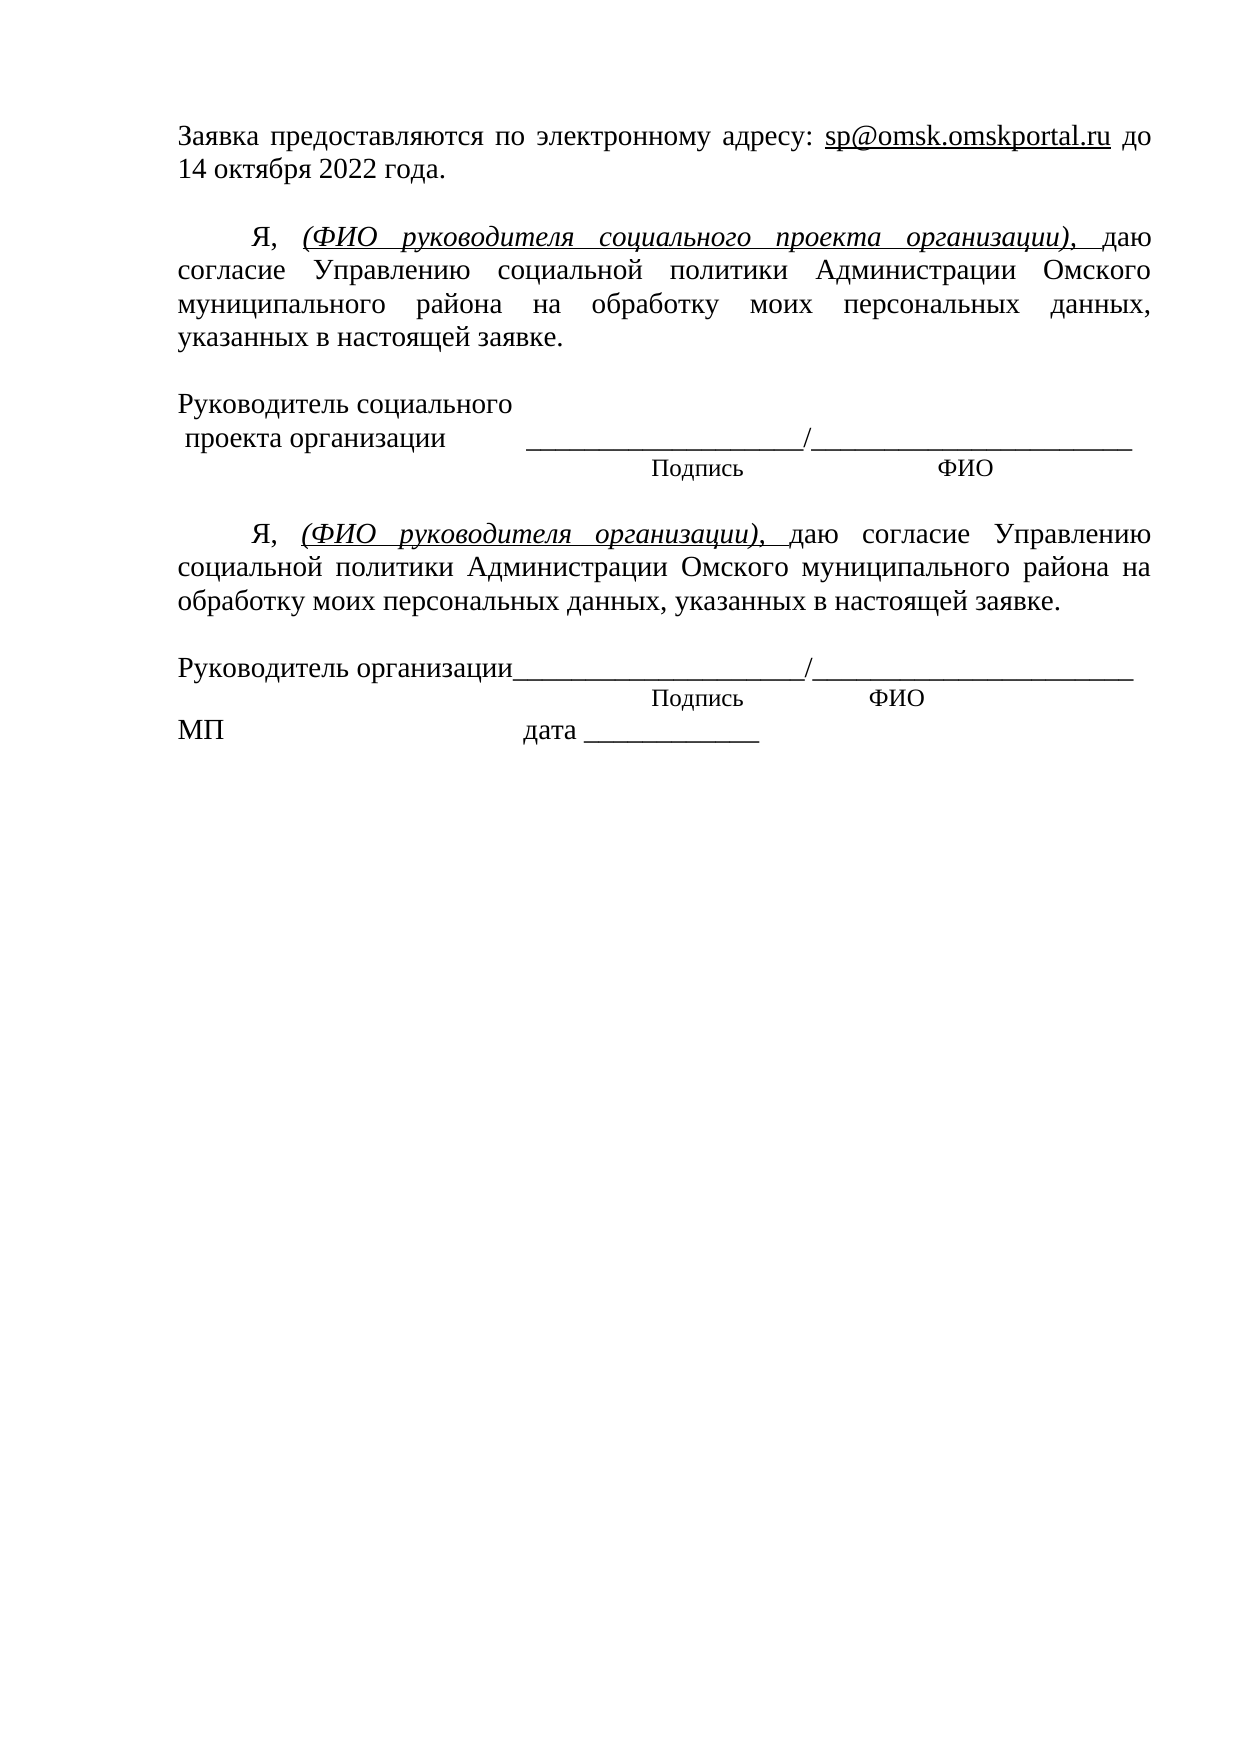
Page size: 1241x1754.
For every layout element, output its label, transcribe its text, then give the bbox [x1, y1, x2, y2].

text проекта организации ___________________/______________________ [177, 420, 1152, 453]
text МП дата ____________ [177, 712, 1152, 746]
text Подпись ФИО [177, 453, 1152, 482]
text Заявка предоставляются по электронному адресу: sp@omsk.omskportal.ru до 14 октября 2022 года. [177, 118, 1152, 185]
text Руководитель социального [177, 386, 1152, 420]
text Подпись ФИО [177, 683, 1152, 712]
list Я, (ФИО руководителя социального проекта организации), даю согласие Управлению социальной политики Администрации Омского муниципального района на обработку моих персональных данных, указанных в настоящей заявке. [177, 219, 1152, 353]
text Руководитель организации____________________/______________________ [177, 650, 1152, 683]
list Я, (ФИО руководителя организации), даю согласие Управлению социальной политики Администрации Омского муниципального района на обработку моих персональных данных, указанных в настоящей заявке. [177, 516, 1152, 616]
